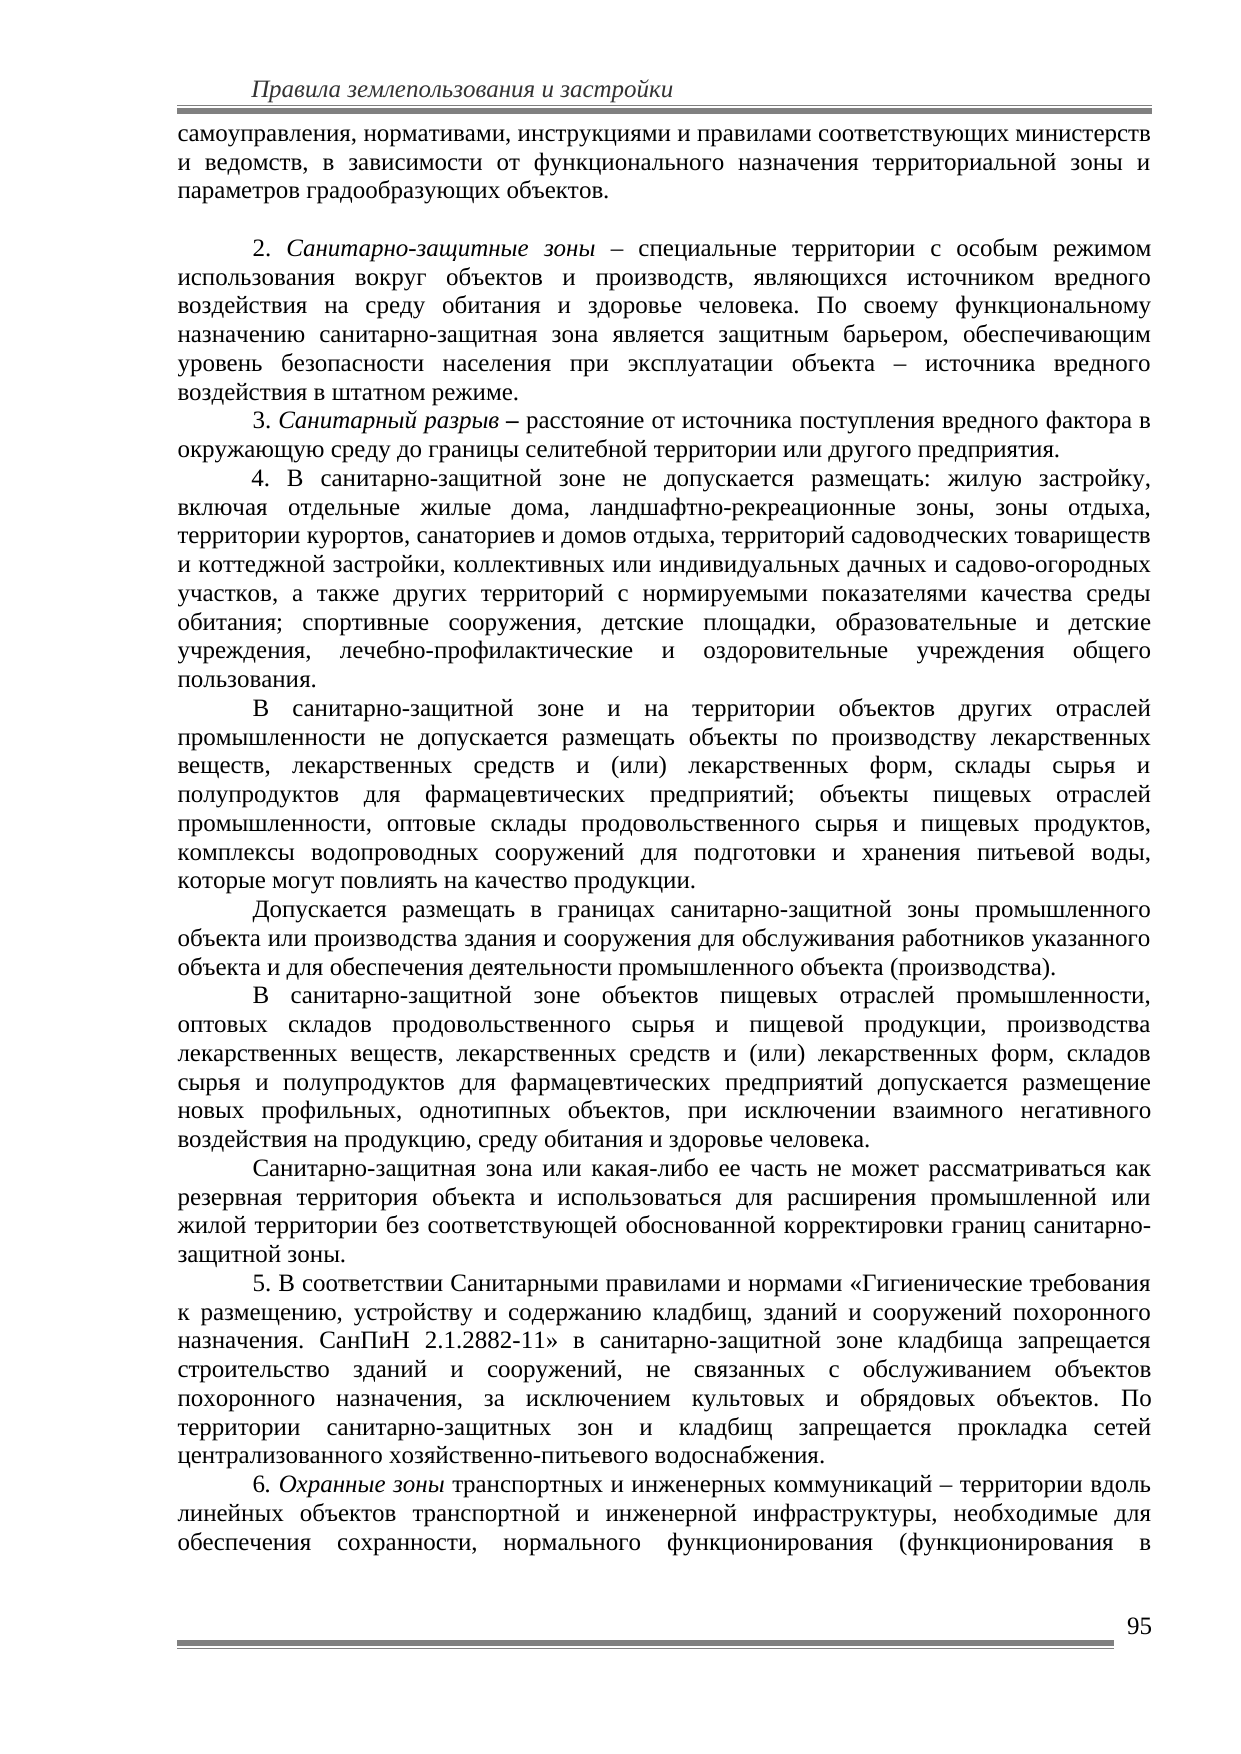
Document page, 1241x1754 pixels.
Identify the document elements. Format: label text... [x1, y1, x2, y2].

text В санитарно-защитной зоне объектов пищевых отраслей промышленности, оптовых складов продовольственного сырья и пищевой продукции, производства лекарственных веществ, лекарственных средств и (или) лекарственных форм, складов сырья и полупродуктов для фармацевтических предприятий допускается размещение новых профильных, однотипных объектов, при исключении взаимного негативного воздействия на продукцию, среду обитания и здоровье человека. [177, 981, 1152, 1153]
text 2. Санитарно-защитные зоны – специальные территории с особым режимом использования вокруг объектов и производств, являющихся источником вредного воздействия на среду обитания и здоровье человека. По своему функциональному назначению санитарно-защитная зона является защитным барьером, обеспечивающим уровень безопасности населения при эксплуатации объекта – источника вредного воздействия в штатном режиме. [177, 233, 1152, 406]
text 4. В санитарно-защитной зоне не допускается размещать: жилую застройку, включая отдельные жилые дома, ландшафтно-рекреационные зоны, зоны отдыха, территории курортов, санаториев и домов отдыха, территорий садоводческих товариществ и коттеджной застройки, коллективных или индивидуальных дачных и садово-огородных участков, а также других территорий с нормируемыми показателями качества среды обитания; спортивные сооружения, детские площадки, образовательные и детские учреждения, лечебно-профилактические и оздоровительные учреждения общего пользования. [177, 463, 1152, 693]
text В санитарно-защитной зоне и на территории объектов других отраслей промышленности не допускается размещать объекты по производству лекарственных веществ, лекарственных средств и (или) лекарственных форм, склады сырья и полупродуктов для фармацевтических предприятий; объекты пищевых отраслей промышленности, оптовые склады продовольственного сырья и пищевых продуктов, комплексы водопроводных сооружений для подготовки и хранения питьевой воды, которые могут повлиять на качество продукции. [177, 693, 1152, 894]
text 3. Санитарный разрыв – расстояние от источника поступления вредного фактора в окружающую среду до границы селитебной территории или другого предприятия. [177, 406, 1152, 463]
text 5. В соответствии Санитарными правилами и нормами «Гигиенические требования к размещению, устройству и содержанию кладбищ, зданий и сооружений похоронного назначения. СанПиН 2.1.2882-11» в санитарно-защитной зоне кладбища запрещается строительство зданий и сооружений, не связанных с обслуживанием объектов похоронного назначения, за исключением культовых и обрядовых объектов. По территории санитарно-защитных зон и кладбищ запрещается прокладка сетей централизованного хозяйственно-питьевого водоснабжения. [177, 1268, 1152, 1469]
text Санитарно-защитная зона или какая-либо ее часть не может рассматриваться как резервная территория объекта и использоваться для расширения промышленной или жилой территории без соответствующей обоснованной корректировки границ санитарно-защитной зоны. [177, 1153, 1152, 1268]
text Допускается размещать в границах санитарно-защитной зоны промышленного объекта или производства здания и сооружения для обслуживания работников указанного объекта и для обеспечения деятельности промышленного объекта (производства). [177, 894, 1152, 981]
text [177, 1469, 1152, 1556]
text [177, 118, 1152, 204]
